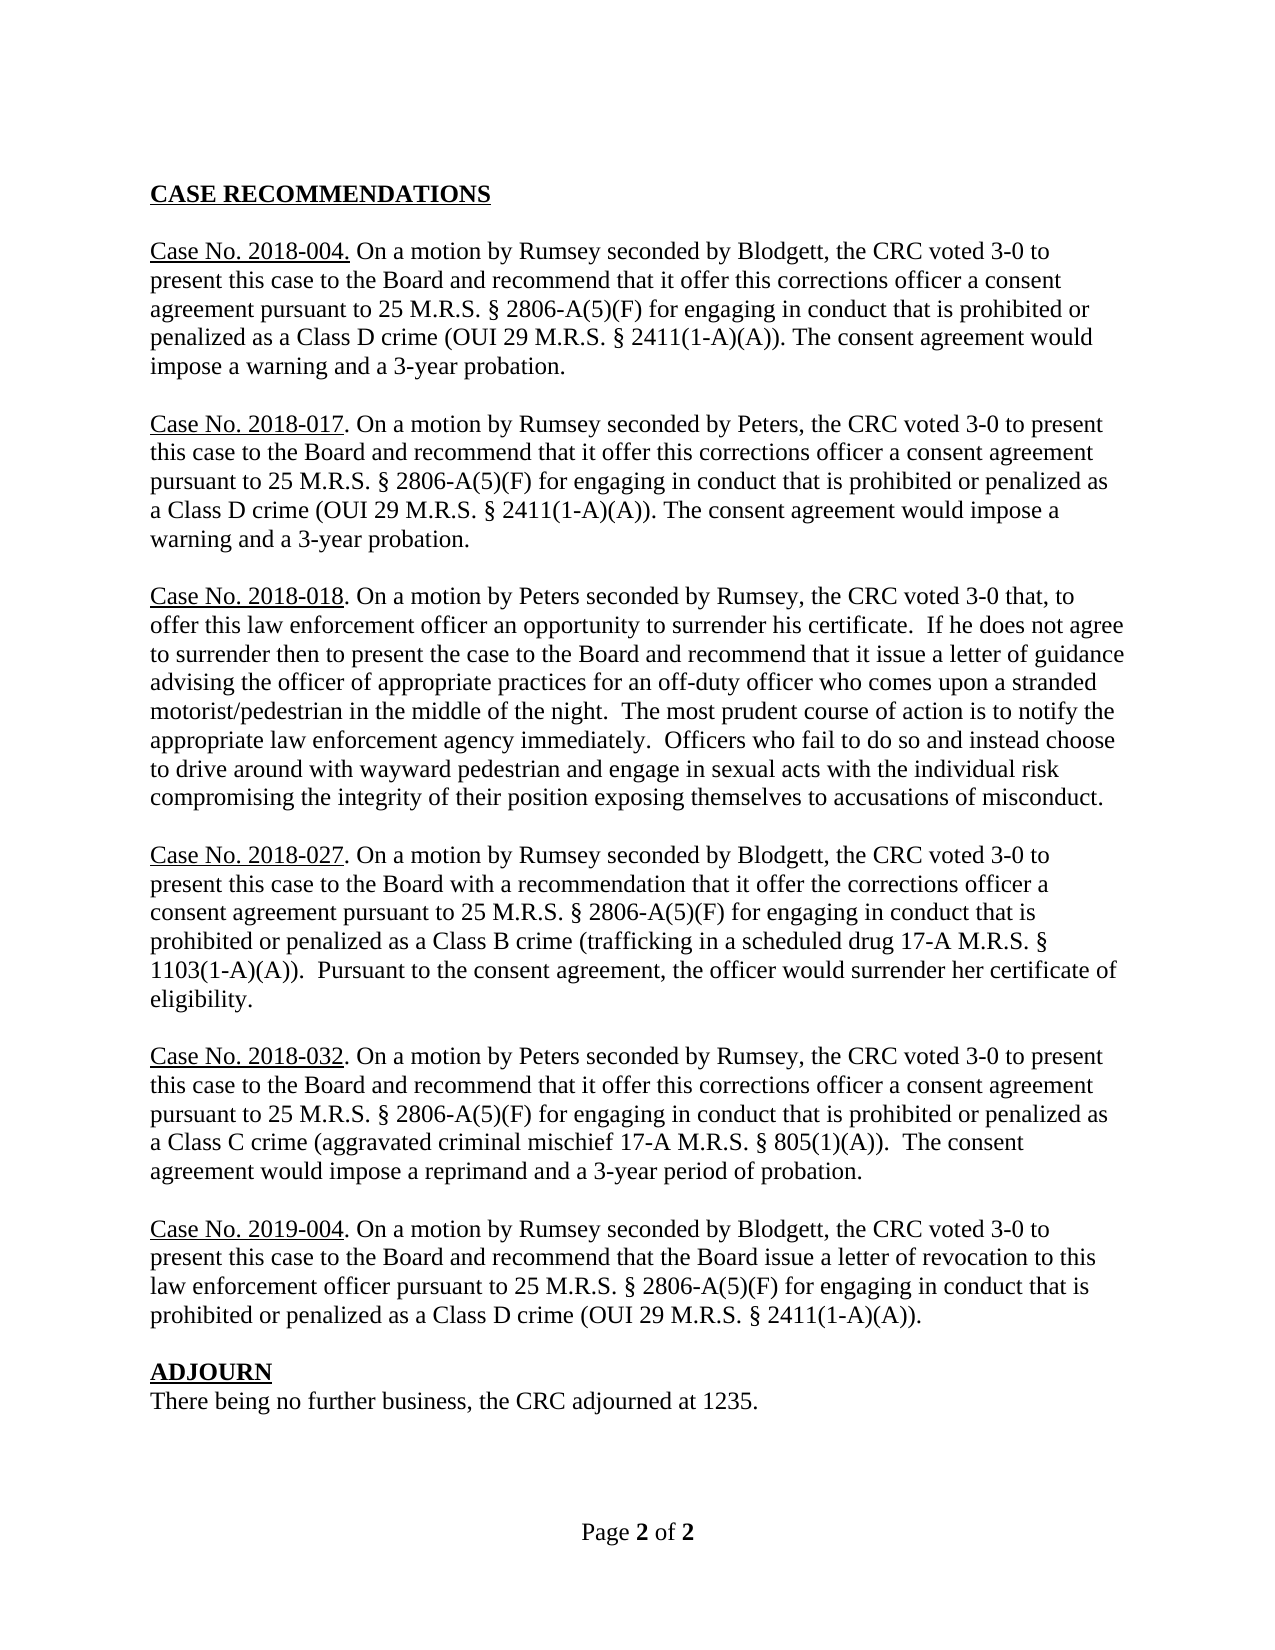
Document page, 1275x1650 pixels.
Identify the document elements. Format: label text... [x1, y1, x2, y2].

text Case No. 2018-018. On a motion by Peters seconded by Rumsey, the CRC voted 3-0 that, to offer this law enforcement officer an opportunity to surrender his certificate. If he does not agree to surrender then to present the case to the Board and recommend that it issue a letter of guidance advising the officer of appropriate practices for an off-duty officer who comes upon a stranded motorist/pedestrian in the middle of the night. The most prudent course of action is to notify the appropriate law enforcement agency immediately. Officers who fail to do so and instead choose to drive around with wayward pedestrian and engage in sexual acts with the individual risk compromising the integrity of their position exposing themselves to accusations of misconduct. [150, 581, 1125, 811]
text Case No. 2018-032. On a motion by Peters seconded by Rumsey, the CRC voted 3-0 to present this case to the Board and recommend that it offer this corrections officer a consent agreement pursuant to 25 M.R.S. § 2806-A(5)(F) for engaging in conduct that is prohibited or penalized as a Class C crime (aggravated criminal mischief 17-A M.R.S. § 805(1)(A)). The consent agreement would impose a reprimand and a 3-year period of probation. [150, 1041, 1125, 1185]
text Case No. 2018-017. On a motion by Rumsey seconded by Peters, the CRC voted 3-0 to present this case to the Board and recommend that it offer this corrections officer a consent agreement pursuant to 25 M.R.S. § 2806-A(5)(F) for engaging in conduct that is prohibited or penalized as a Class D crime (OUI 29 M.R.S. § 2411(1-A)(A)). The consent agreement would impose a warning and a 3-year probation. [150, 409, 1125, 552]
text Case No. 2018-004. On a motion by Rumsey seconded by Blodgett, the CRC voted 3-0 to present this case to the Board and recommend that it offer this corrections officer a consent agreement pursuant to 25 M.R.S. § 2806-A(5)(F) for engaging in conduct that is prohibited or penalized as a Class D crime (OUI 29 M.R.S. § 2411(1-A)(A)). The consent agreement would impose a warning and a 3-year probation. [150, 236, 1125, 380]
text CASE RECOMMENDATIONS [150, 179, 1125, 207]
text Case No. 2019-004. On a motion by Rumsey seconded by Blodgett, the CRC voted 3-0 to present this case to the Board and recommend that the Board issue a letter of revocation to this law enforcement officer pursuant to 25 M.R.S. § 2806-A(5)(F) for engaging in conduct that is prohibited or penalized as a Class D crime (OUI 29 M.R.S. § 2411(1-A)(A)). [150, 1214, 1125, 1329]
text ADJOURN [150, 1357, 1125, 1386]
text There being no further business, the CRC adjourned at 1235. [150, 1386, 1125, 1415]
text Case No. 2018-027. On a motion by Rumsey seconded by Blodgett, the CRC voted 3-0 to present this case to the Board with a recommendation that it offer the corrections officer a consent agreement pursuant to 25 M.R.S. § 2806-A(5)(F) for engaging in conduct that is prohibited or penalized as a Class B crime (trafficking in a scheduled drug 17-A M.R.S. § 1103(1-A)(A)). Pursuant to the consent agreement, the officer would surrender her certificate of eligibility. [150, 840, 1125, 1012]
